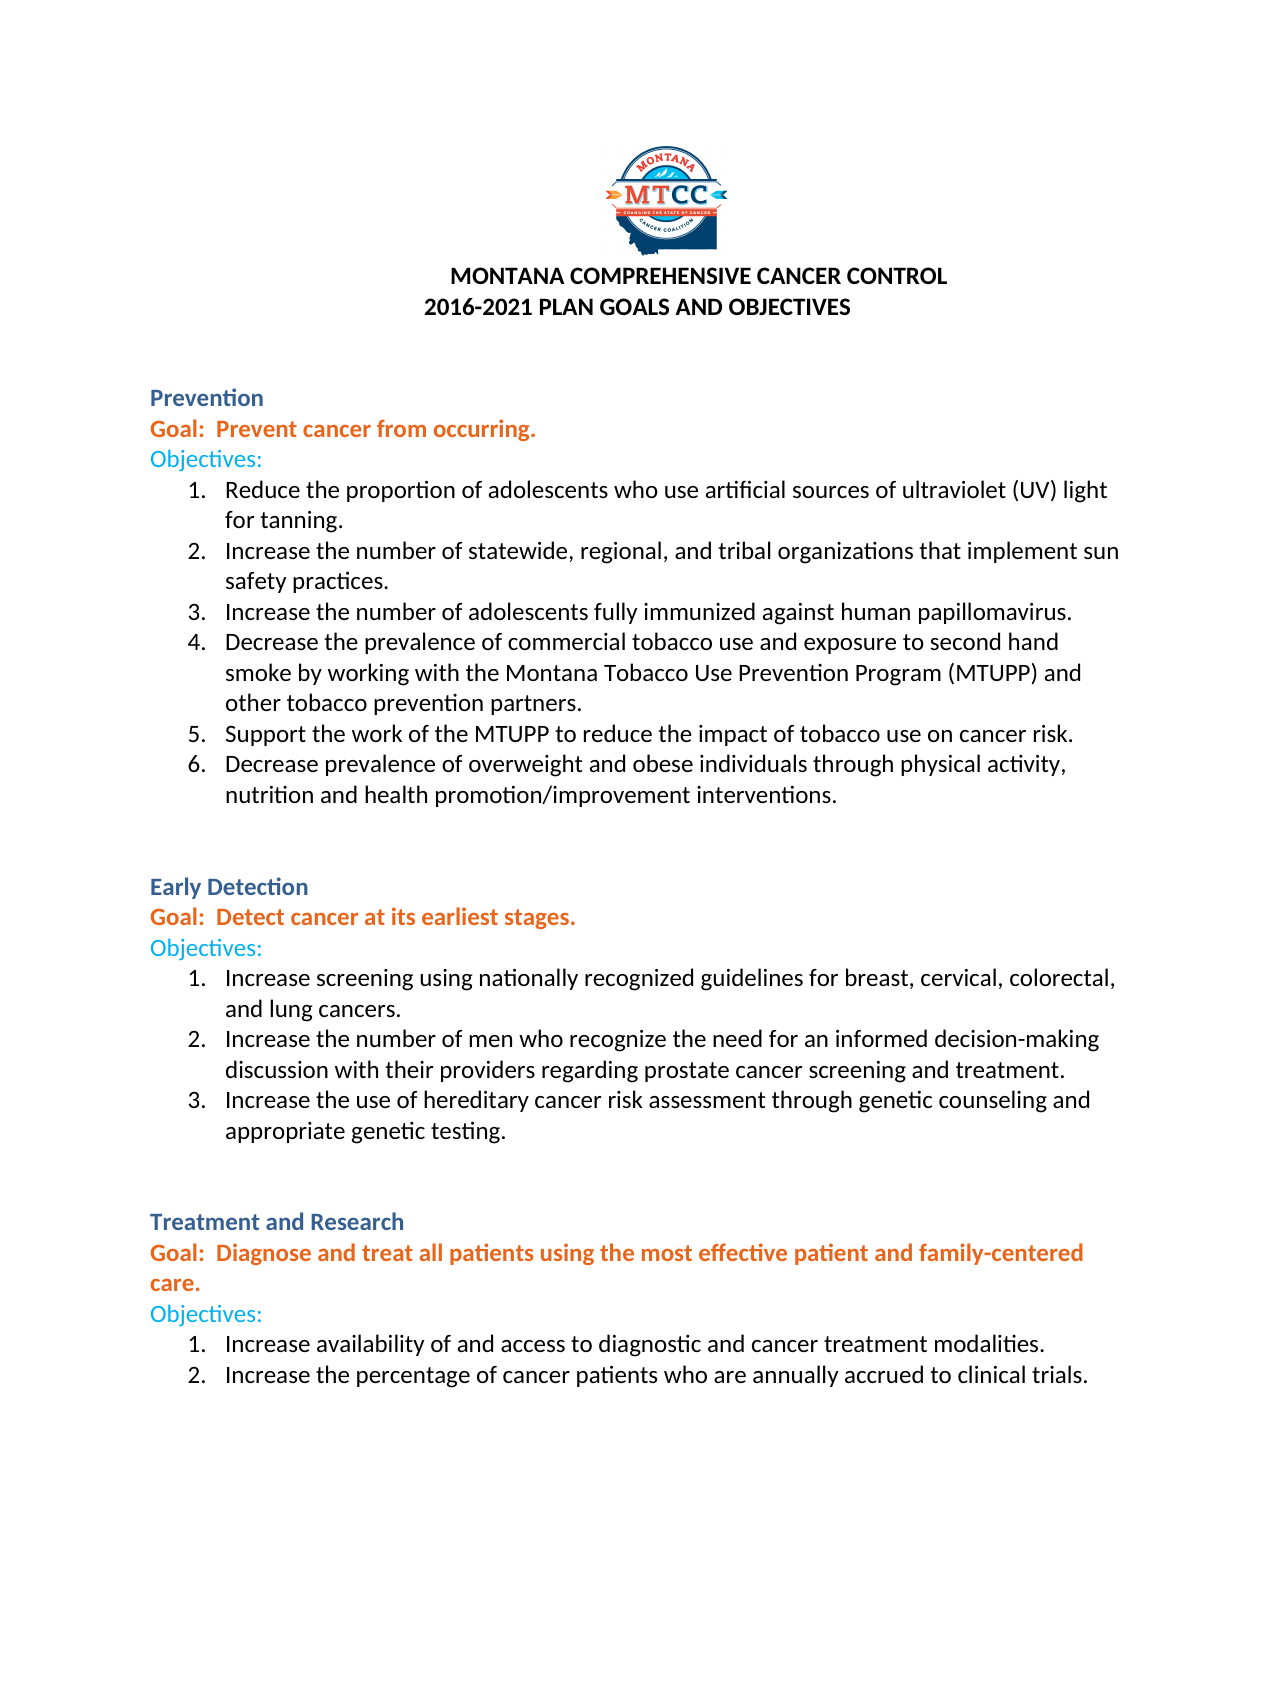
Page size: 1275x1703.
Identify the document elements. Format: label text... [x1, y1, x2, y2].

text Goal: Detect cancer at its earliest stages. [150, 901, 1125, 932]
list Decrease the prevalence of commercial tobacco use and exposure to second hand smoke by working with the Montana Tobacco Use Prevention Program (MTUPP) and other tobacco prevention partners. [187, 626, 1125, 718]
text Objectives: [150, 932, 1125, 962]
list Increase the number of adolescents fully immunized against human papillomavirus. [187, 596, 1125, 626]
list Reduce the proportion of adolescents who use artificial sources of ultraviolet (UV) light for tanning. [187, 474, 1125, 535]
text Early Detection [150, 871, 1125, 901]
list Increase screening using nationally recognized guidelines for breast, cervical, colorectal, and lung cancers. [187, 962, 1125, 1023]
list Increase the use of hereditary cancer risk assessment through genetic counseling and appropriate genetic testing. [187, 1084, 1125, 1145]
picture [597, 139, 736, 261]
list Support the work of the MTUPP to reduce the impact of tobacco use on cancer risk. [187, 718, 1125, 748]
list Increase availability of and access to diagnostic and cancer treatment modalities. [187, 1328, 1125, 1359]
text Goal: Prevent cancer from occurring. [150, 413, 1125, 443]
text Objectives: [150, 1298, 1125, 1328]
text Treatment and Research [150, 1206, 1125, 1237]
text Objectives: [150, 443, 1125, 474]
list Increase the number of statewide, regional, and tribal organizations that implement sun safety practices. [187, 535, 1125, 596]
text Goal: Diagnose and treat all patients using the most effective patient and family-centered care. [150, 1237, 1125, 1298]
text 2016-2021 PLAN GOALS AND OBJECTIVES [150, 291, 1125, 321]
text MONTANA COMPREHENSIVE CANCER CONTROL [450, 150, 1125, 291]
list Decrease prevalence of overweight and obese individuals through physical activity, nutrition and health promotion/improvement interventions. [187, 748, 1125, 809]
text Prevention [150, 382, 1125, 413]
list Increase the percentage of cancer patients who are annually accrued to clinical trials. [187, 1359, 1125, 1389]
list Increase the number of men who recognize the need for an informed decision-making discussion with their providers regarding prostate cancer screening and treatment. [187, 1023, 1125, 1084]
